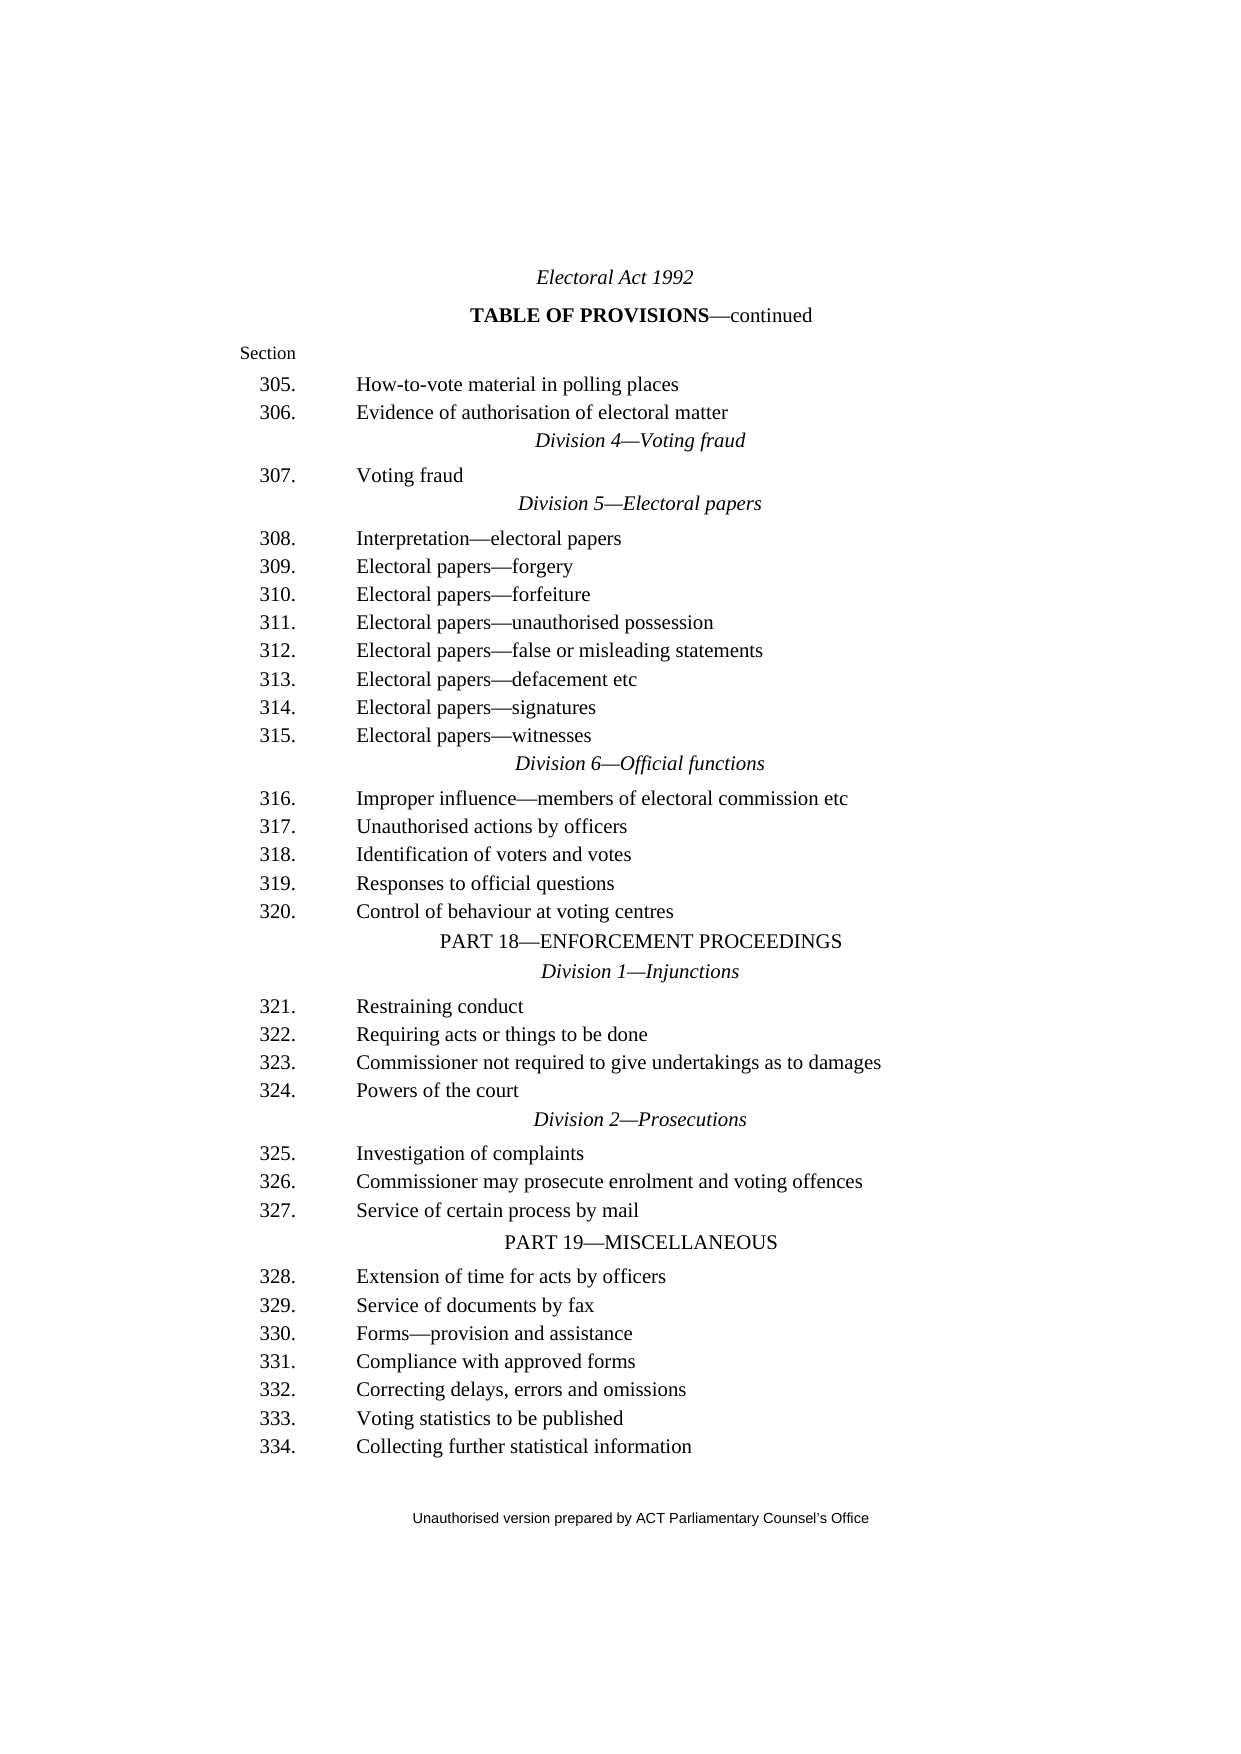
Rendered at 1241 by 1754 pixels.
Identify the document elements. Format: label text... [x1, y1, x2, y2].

text Division 6—Official functions [239, 751, 1042, 775]
text 329. Service of documents by fax [239, 1293, 1042, 1317]
text 322. Requiring acts or things to be done [239, 1022, 1042, 1046]
text part 19—miscellaneous [239, 1230, 1042, 1254]
text 311. Electoral papers—unauthorised possession [239, 610, 1042, 634]
text 325. Investigation of complaints [239, 1141, 1042, 1165]
text 305. How-to-vote material in polling places [239, 372, 1042, 396]
text 308. Interpretation—electoral papers [239, 525, 1042, 549]
text 321. Restraining conduct [239, 994, 1042, 1018]
text 330. Forms—provision and assistance [239, 1321, 1042, 1345]
text 307. Voting fraud [239, 463, 1042, 487]
text Division 5—Electoral papers [239, 491, 1042, 515]
text 313. Electoral papers—defacement etc [239, 667, 1042, 691]
text 324. Powers of the court [239, 1078, 1042, 1102]
text 320. Control of behaviour at voting centres [239, 899, 1042, 923]
text 312. Electoral papers—false or misleading statements [239, 638, 1042, 662]
text 318. Identification of voters and votes [239, 842, 1042, 866]
text 310. Electoral papers—forfeiture [239, 582, 1042, 606]
text 309. Electoral papers—forgery [239, 554, 1042, 578]
text 326. Commissioner may prosecute enrolment and voting offences [239, 1169, 1042, 1193]
text 331. Compliance with approved forms [239, 1349, 1042, 1373]
text 319. Responses to official questions [239, 870, 1042, 894]
text 332. Correcting delays, errors and omissions [239, 1377, 1042, 1401]
text 323. Commissioner not required to give undertakings as to damages [239, 1050, 1042, 1074]
text part 18—enforcement proceedings [239, 929, 1042, 953]
text 327. Service of certain process by mail [239, 1198, 1042, 1222]
text Division 4—Voting fraud [239, 428, 1042, 452]
text Division 2—Prosecutions [239, 1107, 1042, 1131]
text 306. Evidence of authorisation of electoral matter [239, 400, 1042, 424]
text Division 1—Injunctions [239, 959, 1042, 983]
text 314. Electoral papers—signatures [239, 695, 1042, 719]
text 317. Unauthorised actions by officers [239, 814, 1042, 838]
text 328. Extension of time for acts by officers [239, 1264, 1042, 1288]
text 334. Collecting further statistical information [239, 1434, 1042, 1458]
text 316. Improper influence—members of electoral commission etc [239, 786, 1042, 810]
text 315. Electoral papers—witnesses [239, 723, 1042, 747]
text 333. Voting statistics to be published [239, 1406, 1042, 1430]
